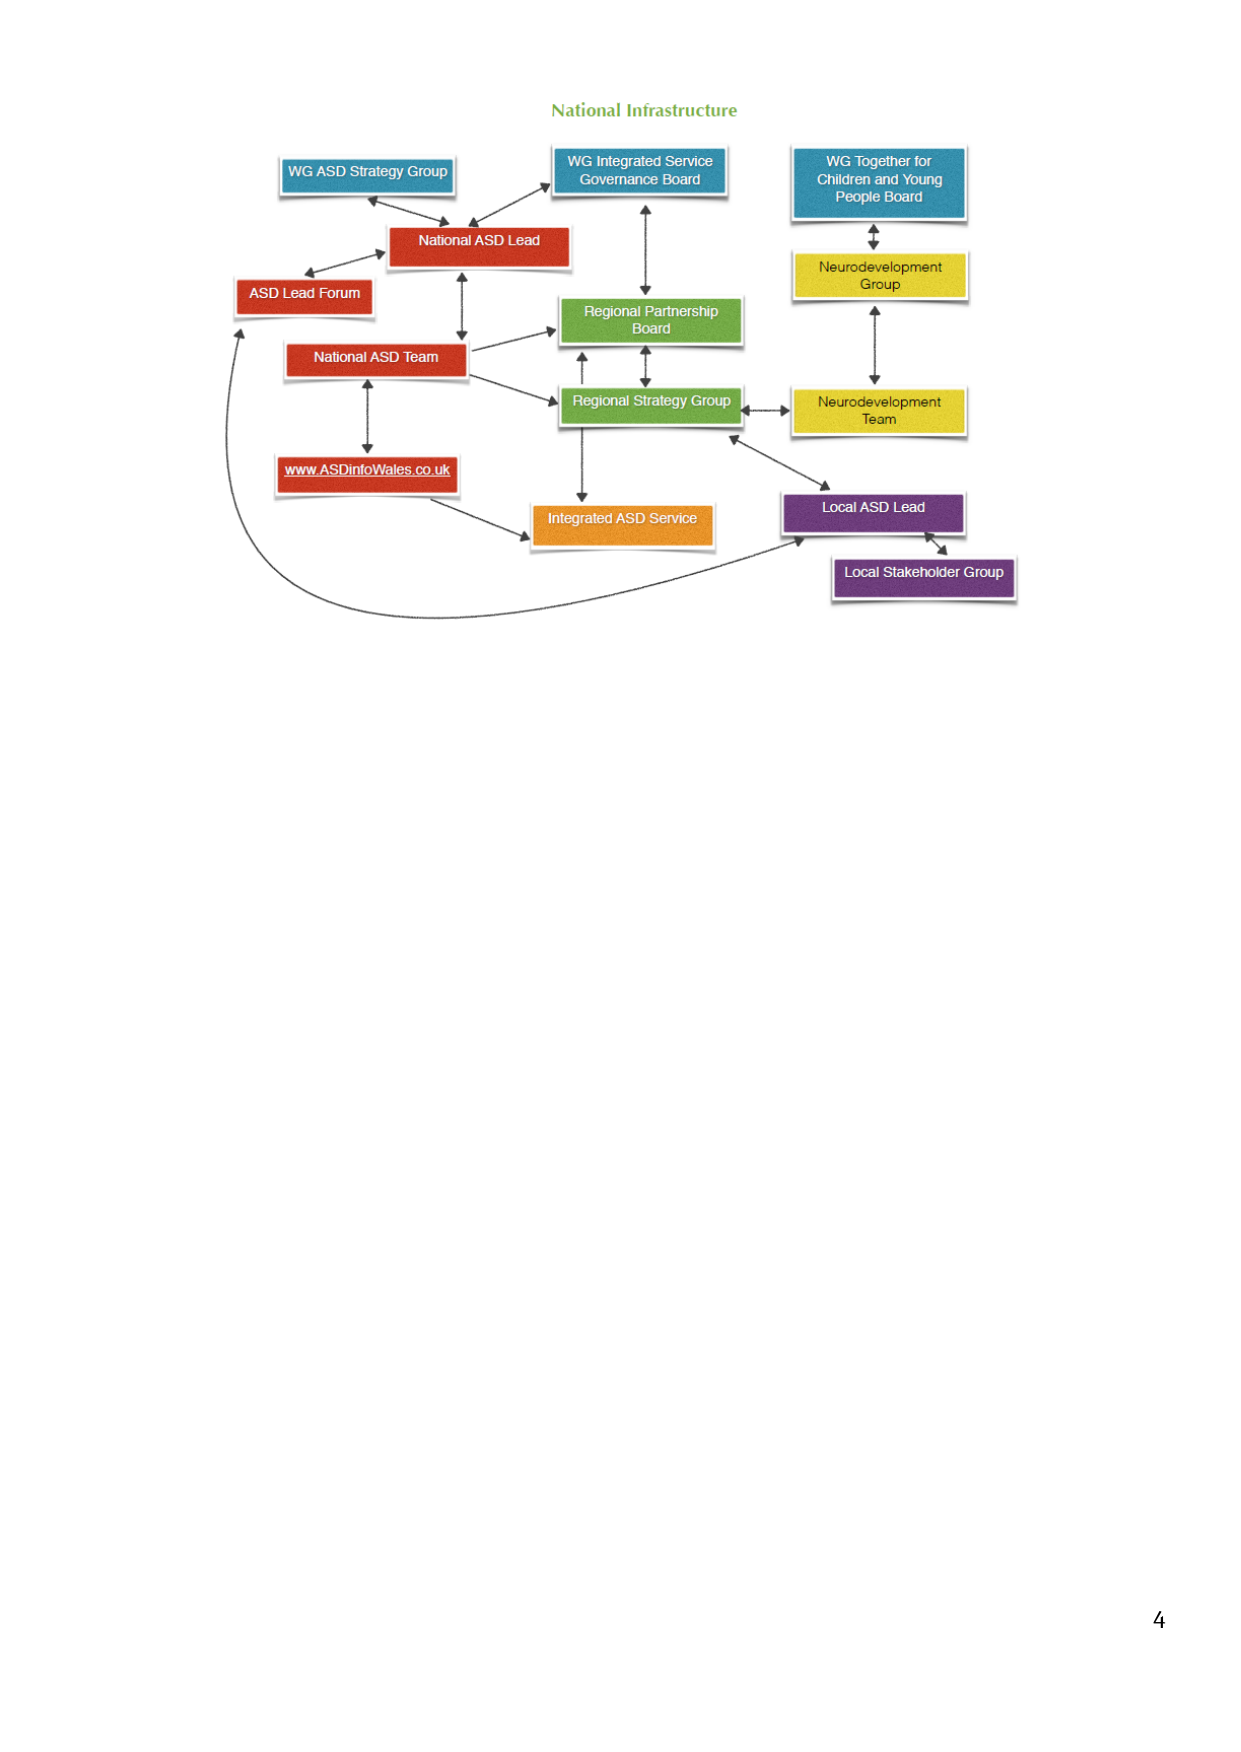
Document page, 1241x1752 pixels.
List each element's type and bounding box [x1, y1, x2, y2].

picture [202, 88, 1039, 647]
